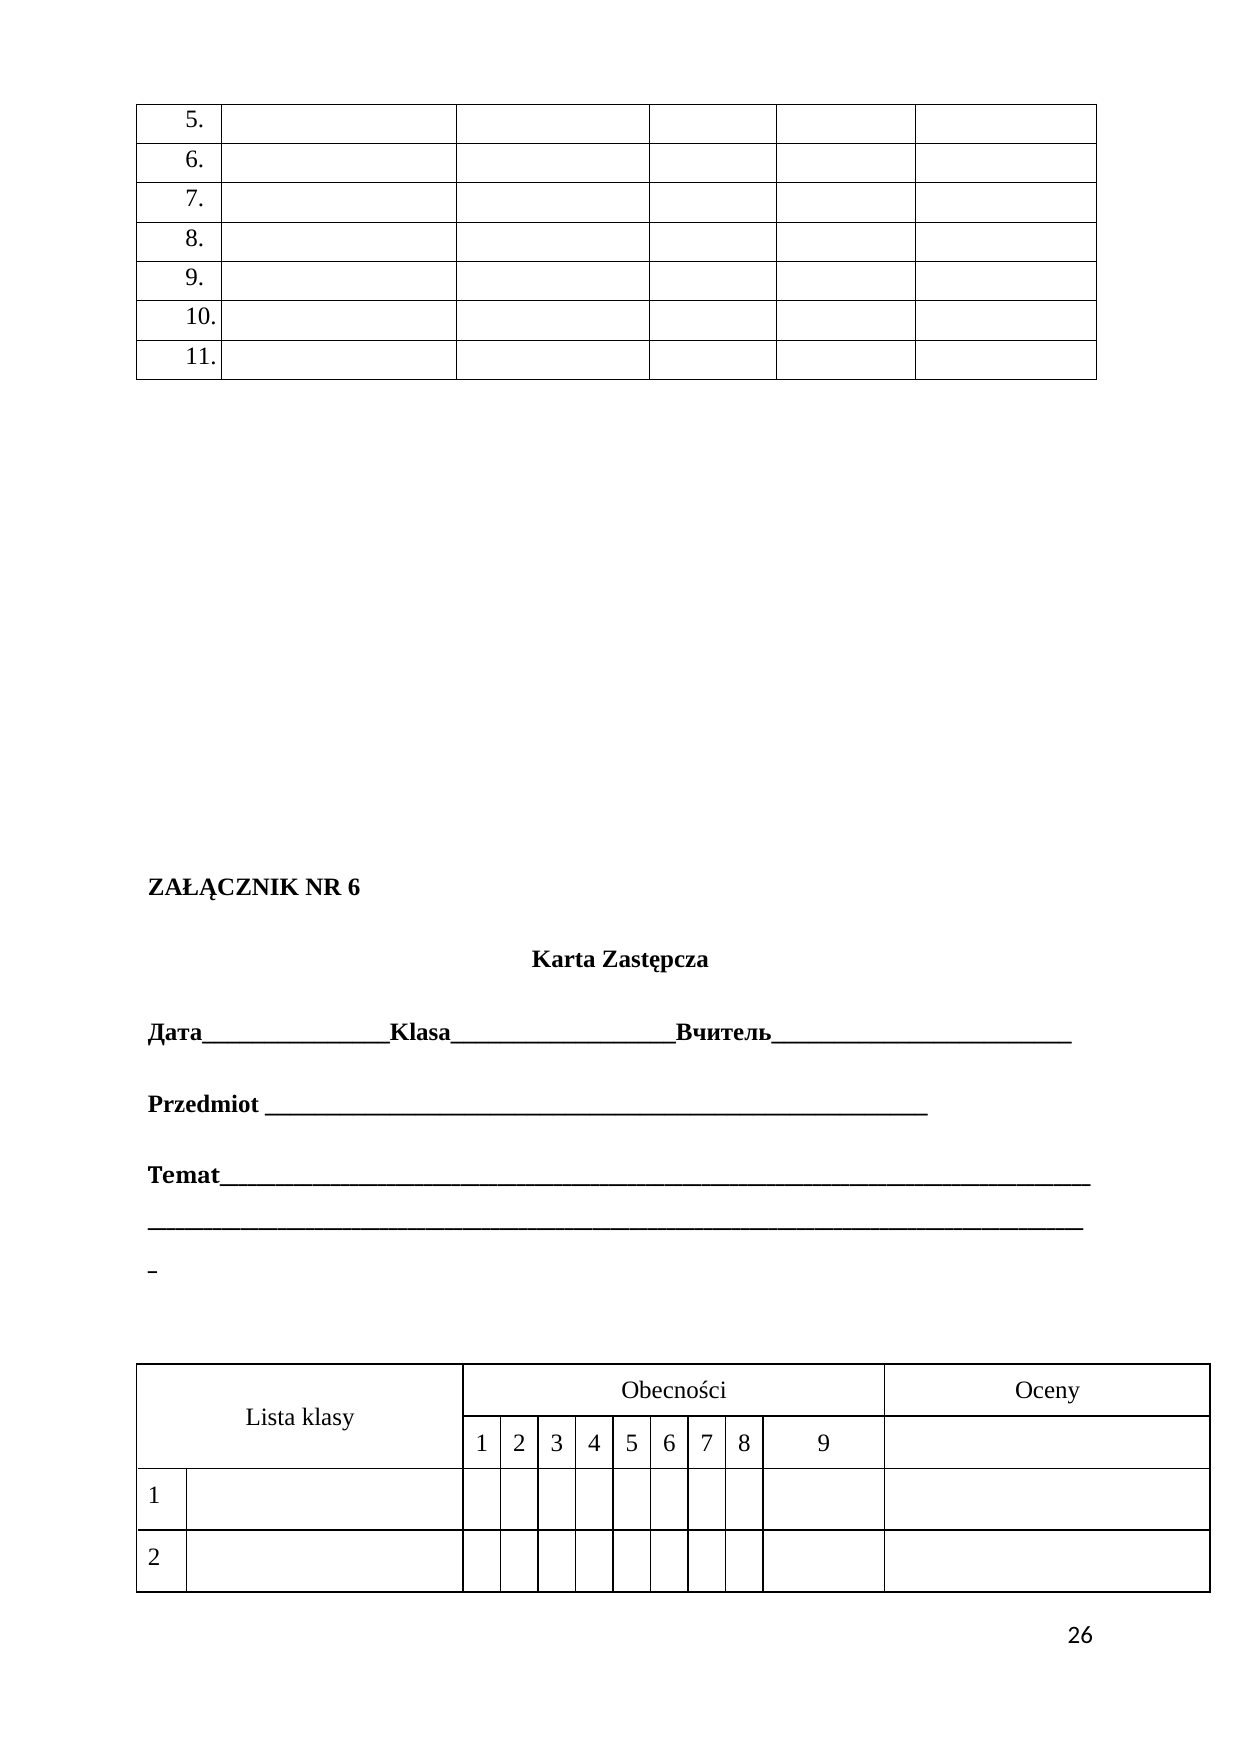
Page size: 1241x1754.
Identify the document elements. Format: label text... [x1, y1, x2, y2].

table_header Obecności [464, 1365, 884, 1415]
table_cell [457, 144, 649, 182]
table_cell [539, 1469, 575, 1529]
table_cell [916, 223, 1096, 261]
table_header Oceny [885, 1365, 1209, 1415]
table_cell [726, 1469, 762, 1529]
table_cell 1 [464, 1417, 500, 1467]
table_cell [187, 1531, 462, 1591]
table_cell [651, 1469, 687, 1529]
table_cell [576, 1469, 612, 1529]
table_cell [137, 301, 221, 340]
table_header Lista klasy [137, 1365, 462, 1467]
table_cell [651, 1531, 687, 1591]
table_cell [222, 223, 456, 261]
table_cell [764, 1469, 884, 1529]
table_cell [457, 301, 649, 340]
table_cell [650, 223, 776, 261]
table_cell [187, 1469, 462, 1529]
table_cell [916, 144, 1096, 182]
table_cell [885, 1531, 1209, 1591]
table_cell [777, 262, 915, 300]
table_cell [885, 1469, 1209, 1529]
table_cell [222, 183, 456, 222]
table_cell [501, 1531, 537, 1591]
table_cell [764, 1531, 884, 1591]
table_cell [777, 341, 915, 379]
table_cell 9 [764, 1417, 884, 1467]
table_cell [457, 105, 649, 143]
table_cell [457, 223, 649, 261]
text Karta Zastępcza [148, 944, 1093, 973]
table_cell [650, 105, 776, 143]
table_cell [222, 262, 456, 300]
table_cell 3 [539, 1417, 575, 1467]
table_cell 2 [501, 1417, 537, 1467]
table_cell [137, 144, 221, 182]
table_cell [464, 1469, 500, 1529]
table_cell [689, 1531, 725, 1591]
table_cell [137, 105, 221, 143]
text ZAŁĄCZNIK NR 6 [148, 872, 1093, 901]
table_cell 4 [576, 1417, 612, 1467]
table_cell 1 [137, 1469, 186, 1529]
table_cell [689, 1469, 725, 1529]
table_cell [137, 223, 221, 261]
table_cell [222, 144, 456, 182]
table_cell 7 [689, 1417, 725, 1467]
table_cell [501, 1469, 537, 1529]
table_cell [777, 105, 915, 143]
text Przedmiot _____________________________________________________ [148, 1089, 1093, 1118]
table_cell [137, 341, 221, 379]
table_cell [650, 262, 776, 300]
table_cell [539, 1531, 575, 1591]
table_cell [614, 1469, 650, 1529]
table_cell [777, 144, 915, 182]
table_cell [916, 341, 1096, 379]
table_cell [650, 301, 776, 340]
table_cell [777, 301, 915, 340]
table_cell [777, 183, 915, 222]
table_cell [457, 262, 649, 300]
table_cell [916, 105, 1096, 143]
table_cell [137, 262, 221, 300]
table_cell 8 [726, 1417, 762, 1467]
table_cell [614, 1531, 650, 1591]
table_cell [457, 341, 649, 379]
table_cell [137, 183, 221, 222]
table_cell [650, 144, 776, 182]
table_cell 6 [651, 1417, 687, 1467]
table_cell [222, 105, 456, 143]
table_cell [777, 223, 915, 261]
table_cell [576, 1531, 612, 1591]
table_cell [457, 183, 649, 222]
table_cell [916, 262, 1096, 300]
text Temat____________________________________________________________________________________________________________________________________________________________________________________________________ [148, 1161, 1093, 1276]
table_cell [650, 341, 776, 379]
table_cell [885, 1417, 1209, 1467]
table_cell [650, 183, 776, 222]
table_cell [916, 183, 1096, 222]
table_cell [726, 1531, 762, 1591]
table_cell [464, 1531, 500, 1591]
table_cell [222, 301, 456, 340]
table_cell [222, 341, 456, 379]
table_cell 2 [137, 1530, 186, 1591]
table_cell 5 [614, 1417, 650, 1467]
text Дата_______________Klasa__________________Вчитель________________________ [148, 1017, 1093, 1046]
table_cell [916, 301, 1096, 340]
